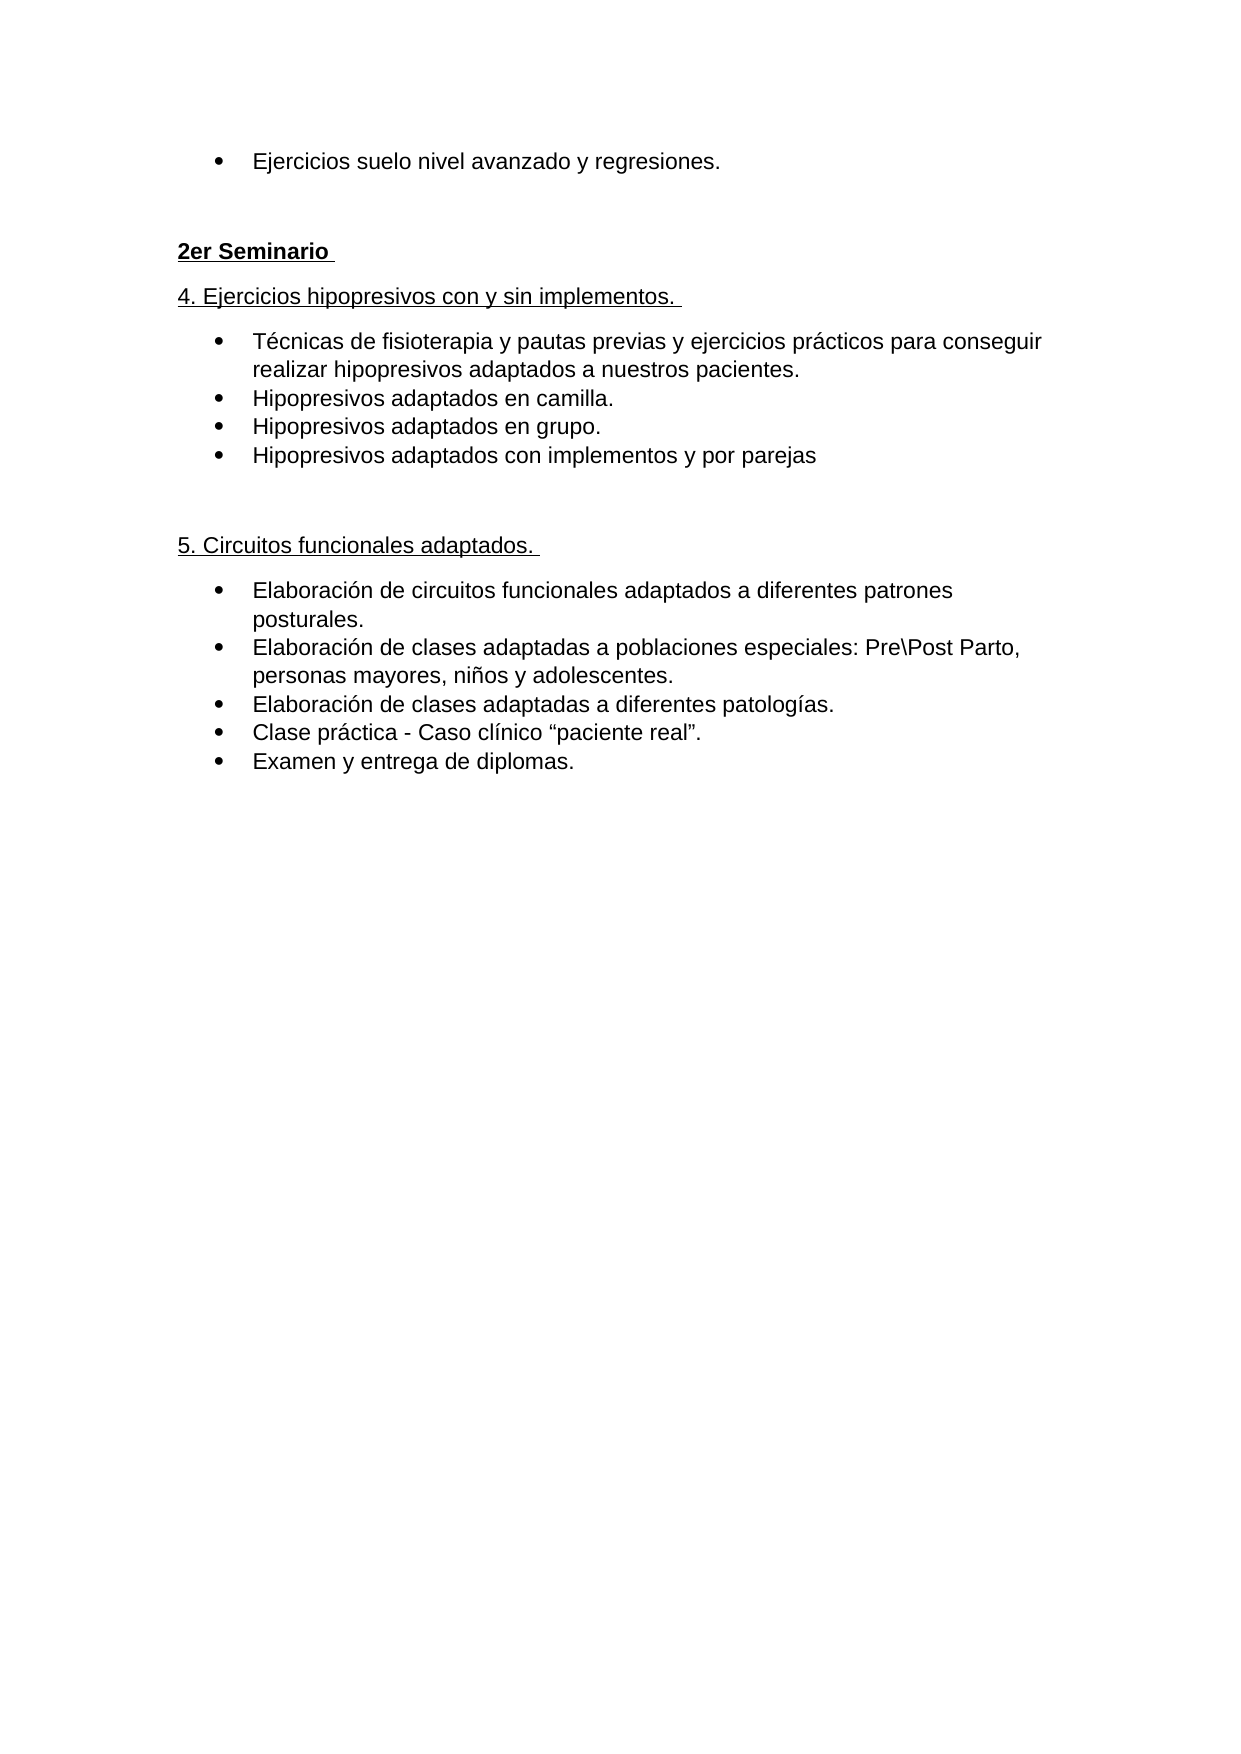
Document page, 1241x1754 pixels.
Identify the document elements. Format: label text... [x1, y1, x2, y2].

text 4. Ejercicios hipopresivos con y sin implementos. [177, 283, 1063, 309]
list Ejercicios suelo nivel avanzado y regresiones. [215, 148, 1063, 174]
list Elaboración de circuitos funcionales adaptados a diferentes patrones posturales. [215, 577, 1063, 632]
list Elaboración de clases adaptadas a poblaciones especiales: Pre\Post Parto, personas mayores, niños y adolescentes. [215, 634, 1063, 689]
list Clase práctica - Caso clínico “paciente real”. [215, 719, 1063, 746]
list Hipopresivos adaptados en camilla. [215, 385, 1063, 411]
text 2er Seminario [177, 238, 1063, 264]
text 5. Circuitos funcionales adaptados. [177, 532, 1063, 558]
list Hipopresivos adaptados en grupo. [215, 413, 1063, 440]
list Hipopresivos adaptados con implementos y por parejas [215, 442, 1063, 468]
list Elaboración de clases adaptadas a diferentes patologías. [215, 691, 1063, 717]
list Técnicas de fisioterapia y pautas previas y ejercicios prácticos para conseguir realizar hipopresivos adaptados a nuestros pacientes. [215, 328, 1063, 383]
list Examen y entrega de diplomas. [215, 748, 1063, 774]
